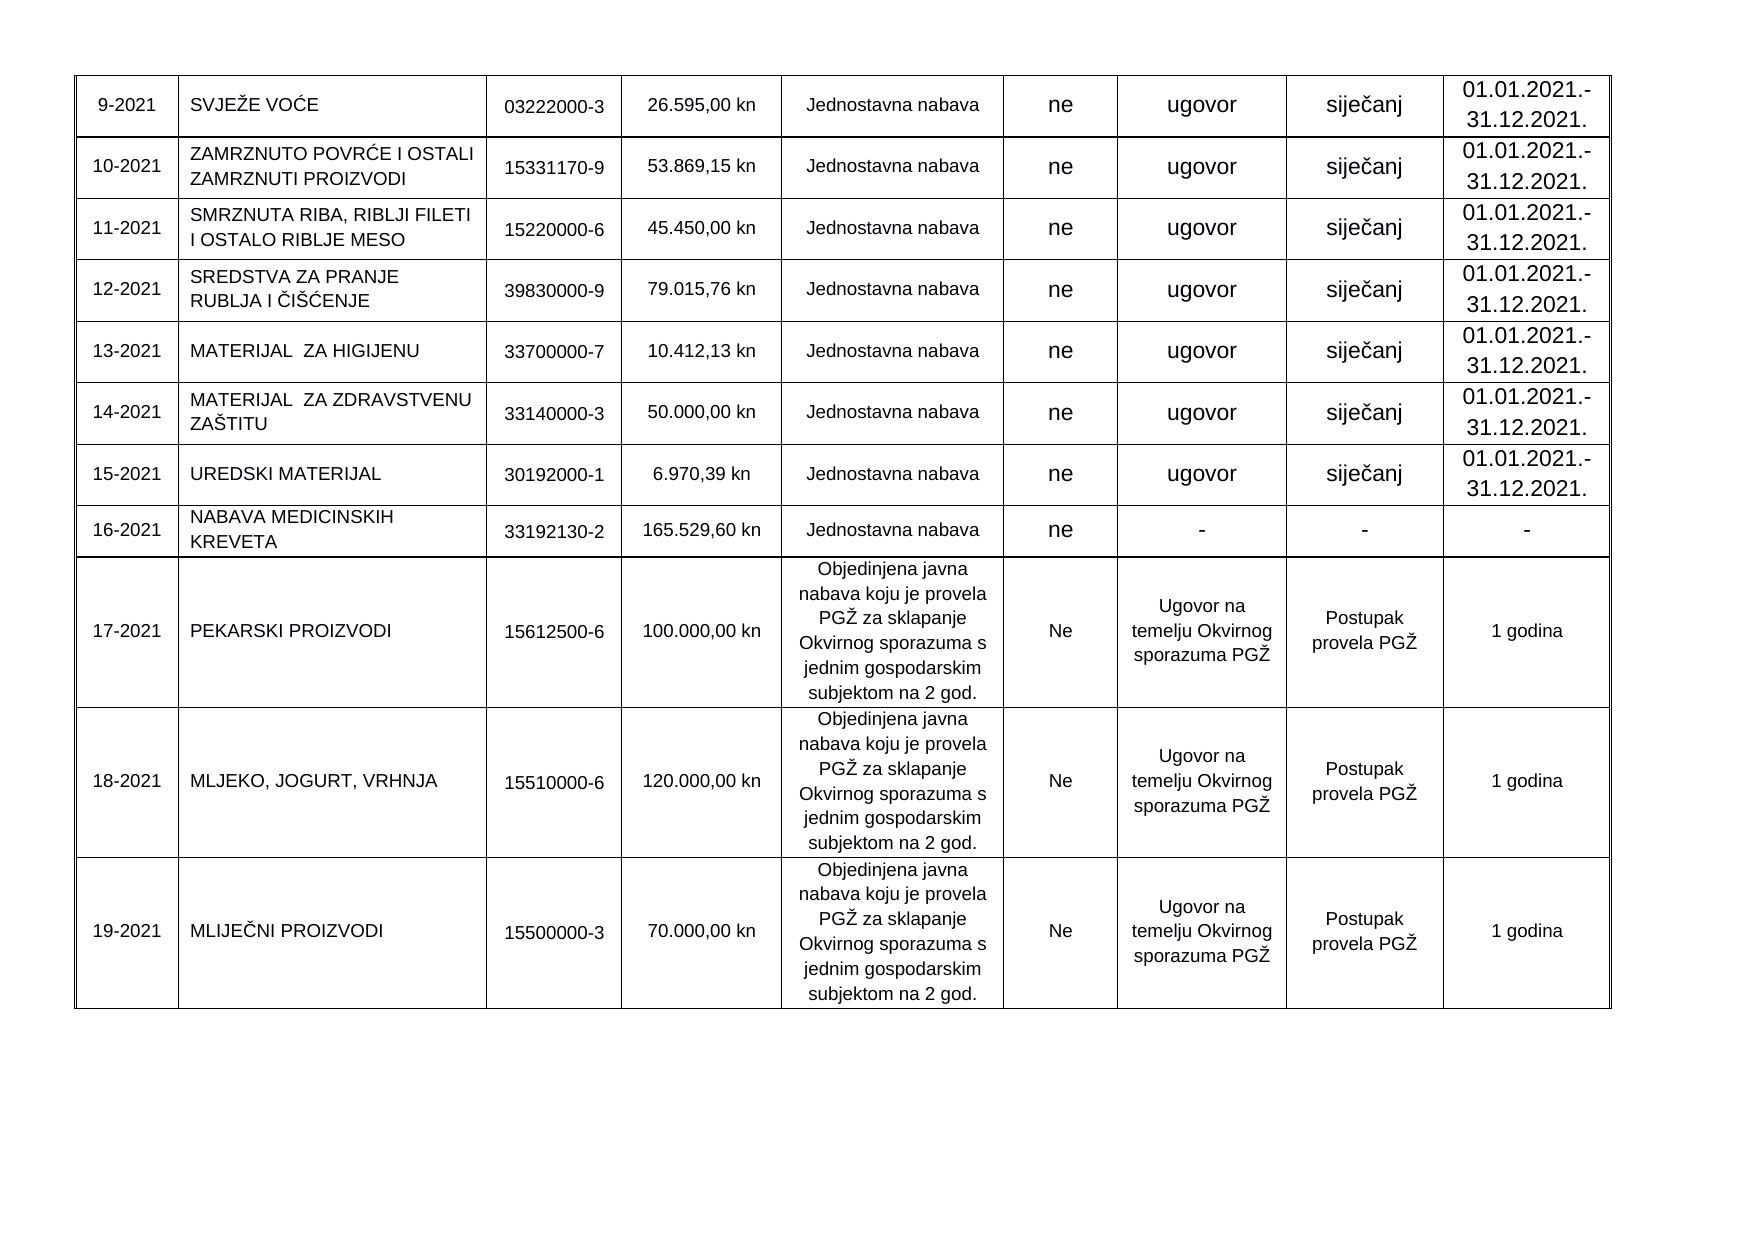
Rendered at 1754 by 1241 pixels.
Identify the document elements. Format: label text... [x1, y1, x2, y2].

table_cell 01.01.2021.-31.12.2021. [1444, 445, 1609, 505]
table_cell MATERIJAL ZA ZDRAVSTVENU ZAŠTITU [179, 383, 486, 444]
table_cell siječanj [1287, 138, 1443, 198]
table_cell 45.450,00 kn [622, 199, 781, 259]
table_cell 10-2021 [77, 138, 178, 198]
table_cell UREDSKI MATERIJAL [179, 445, 486, 505]
table_cell ugovor [1118, 76, 1286, 136]
table_cell ne [1004, 445, 1117, 505]
table_cell siječanj [1287, 383, 1443, 444]
table_cell 11-2021 [77, 199, 178, 259]
table_cell 15220000-6 [487, 199, 621, 259]
table_cell 15500000-3 [487, 858, 621, 1008]
table_cell 17-2021 [77, 558, 178, 707]
table_cell ZAMRZNUTO POVRĆE I OSTALI ZAMRZNUTI PROIZVODI [179, 138, 486, 198]
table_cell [1444, 76, 1609, 136]
table_cell MLJEKO, JOGURT, VRHNJA [179, 708, 486, 857]
table_cell - [1287, 506, 1443, 556]
table_cell MATERIJAL ZA HIGIJENU [179, 322, 486, 382]
table_cell Objedinjena javna nabava koju je provela PGŽ za sklapanje Okvirnog sporazuma s jednim gospodarskim subjektom na 2 god. [782, 708, 1003, 857]
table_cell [1118, 858, 1286, 1008]
table_cell - [1444, 506, 1609, 556]
table_cell - [1118, 506, 1286, 556]
table_cell 6.970,39 kn [622, 445, 781, 505]
table_cell 33700000-7 [487, 322, 621, 382]
table_cell SMRZNUTA RIBA, RIBLJI FILETI I OSTALO RIBLJE MESO [179, 199, 486, 259]
table_cell Jednostavna nabava [782, 199, 1003, 259]
table_cell Ne [1004, 858, 1117, 1008]
table_cell 15-2021 [77, 445, 178, 505]
table_cell 14-2021 [77, 383, 178, 444]
table_cell NABAVA MEDICINSKIH KREVETA [179, 506, 486, 556]
table_cell siječanj [1287, 260, 1443, 321]
table_cell 01.01.2021.-31.12.2021. [1444, 260, 1609, 321]
table_cell Jednostavna nabava [782, 506, 1003, 556]
table_cell 15612500-6 [487, 558, 621, 707]
table_cell Jednostavna nabava [782, 260, 1003, 321]
table_cell 1 godina [1444, 558, 1609, 707]
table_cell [1287, 858, 1443, 1008]
table_cell 165.529,60 kn [622, 506, 781, 556]
table_cell 13-2021 [77, 322, 178, 382]
table_cell ugovor [1118, 322, 1286, 382]
table_cell 18-2021 [77, 708, 178, 857]
table_cell siječanj [1287, 445, 1443, 505]
table_cell 03222000-3 [487, 76, 621, 136]
table_cell ne [1004, 199, 1117, 259]
table_cell Jednostavna nabava [782, 138, 1003, 198]
table_cell ne [1004, 260, 1117, 321]
table_cell ugovor [1118, 260, 1286, 321]
table_cell MLIJEČNI PROIZVODI [179, 858, 486, 1008]
table_cell Ne [1004, 558, 1117, 707]
table_cell 15510000-6 [487, 708, 621, 857]
table_cell ne [1004, 138, 1117, 198]
table_cell ugovor [1118, 445, 1286, 505]
table_cell Objedinjena javna nabava koju je provela PGŽ za sklapanje Okvirnog sporazuma s jednim gospodarskim subjektom na 2 god. [782, 558, 1003, 707]
table_cell 30192000-1 [487, 445, 621, 505]
table_cell siječanj [1287, 322, 1443, 382]
table_cell 39830000-9 [487, 260, 621, 321]
table_cell SREDSTVA ZA PRANJE RUBLJA I ČIŠĆENJE [179, 260, 486, 321]
table_cell 01.01.2021.-31.12.2021. [1444, 138, 1609, 198]
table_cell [782, 858, 1003, 1008]
table_cell 9-2021 [77, 76, 178, 136]
table_cell ugovor [1118, 199, 1286, 259]
table_cell 01.01.2021.-31.12.2021. [1444, 199, 1609, 259]
table_cell 53.869,15 kn [622, 138, 781, 198]
table_cell 50.000,00 kn [622, 383, 781, 444]
table_cell Jednostavna nabava [782, 445, 1003, 505]
table_cell 1 godina [1444, 858, 1609, 1008]
table_cell 33192130-2 [487, 506, 621, 556]
table_cell ne [1004, 383, 1117, 444]
table_cell 26.595,00 kn [622, 76, 781, 136]
table_cell 19-2021 [77, 858, 178, 1008]
table_cell PEKARSKI PROIZVODI [179, 558, 486, 707]
table_cell 79.015,76 kn [622, 260, 781, 321]
table_cell 33140000-3 [487, 383, 621, 444]
table_cell Jednostavna nabava [782, 76, 1003, 136]
table_cell Jednostavna nabava [782, 383, 1003, 444]
table_cell Postupak provela PGŽ [1287, 558, 1443, 707]
table_cell Ugovor na temelju Okvirnog sporazuma PGŽ [1118, 708, 1286, 857]
table_cell 120.000,00 kn [622, 708, 781, 857]
table_cell 100.000,00 kn [622, 558, 781, 707]
table_cell SVJEŽE VOĆE [179, 76, 486, 136]
table_cell Ugovor na temelju Okvirnog sporazuma PGŽ [1118, 558, 1286, 707]
table_cell ne [1004, 76, 1117, 136]
table_cell ugovor [1118, 138, 1286, 198]
table_cell 01.01.2021.-31.12.2021. [1444, 383, 1609, 444]
table_cell ne [1004, 506, 1117, 556]
table_cell 16-2021 [77, 506, 178, 556]
table_cell ne [1004, 322, 1117, 382]
table_cell Postupak provela PGŽ [1287, 708, 1443, 857]
table_cell 1 godina [1444, 708, 1609, 857]
table_cell 12-2021 [77, 260, 178, 321]
table_cell 01.01.2021.-31.12.2021. [1444, 322, 1609, 382]
table_cell 10.412,13 kn [622, 322, 781, 382]
table_cell Jednostavna nabava [782, 322, 1003, 382]
table_cell 70.000,00 kn [622, 858, 781, 1008]
table_cell ugovor [1118, 383, 1286, 444]
table_cell Ne [1004, 708, 1117, 857]
table_cell siječanj [1287, 199, 1443, 259]
table_cell siječanj [1287, 76, 1443, 136]
table_cell 15331170-9 [487, 138, 621, 198]
